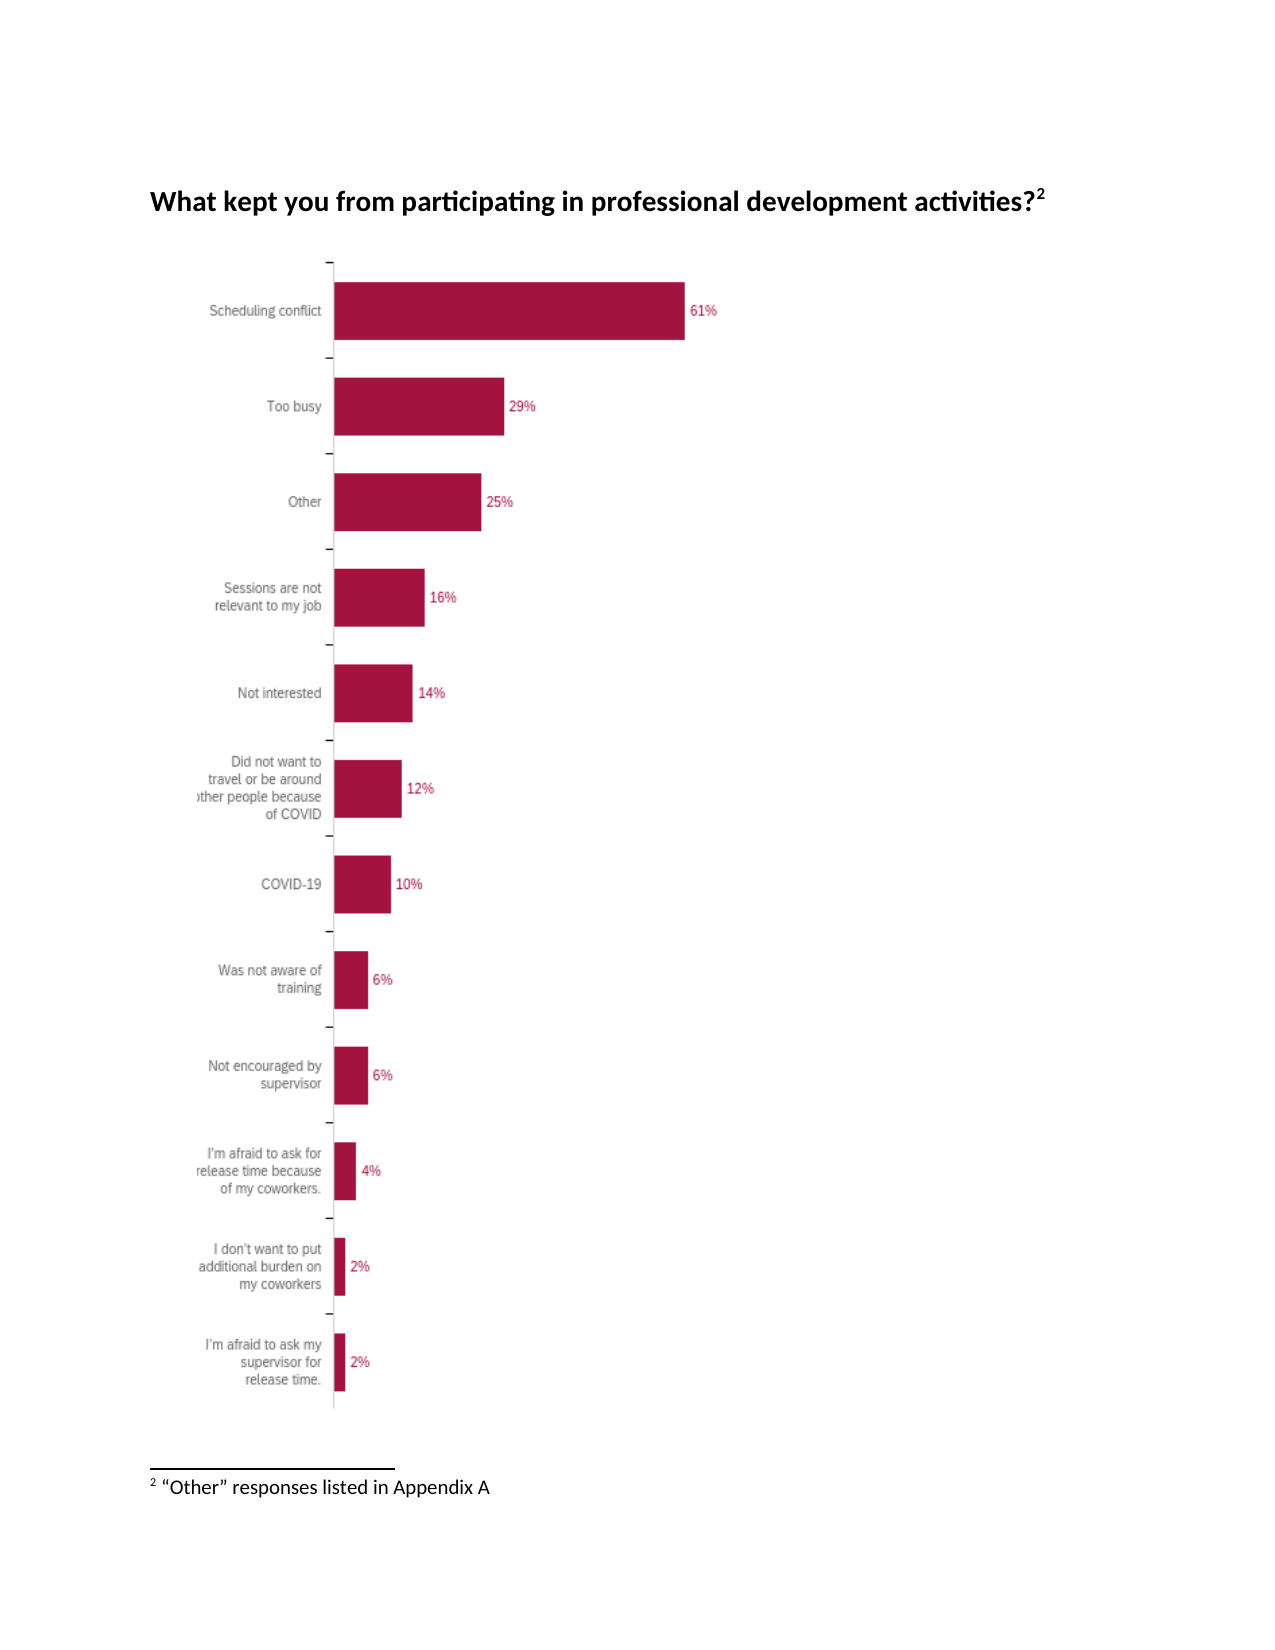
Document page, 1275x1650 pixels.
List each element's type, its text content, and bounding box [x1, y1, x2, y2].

text What kept you from participating in professional development activities? [150, 183, 1125, 218]
picture [196, 254, 1022, 1409]
